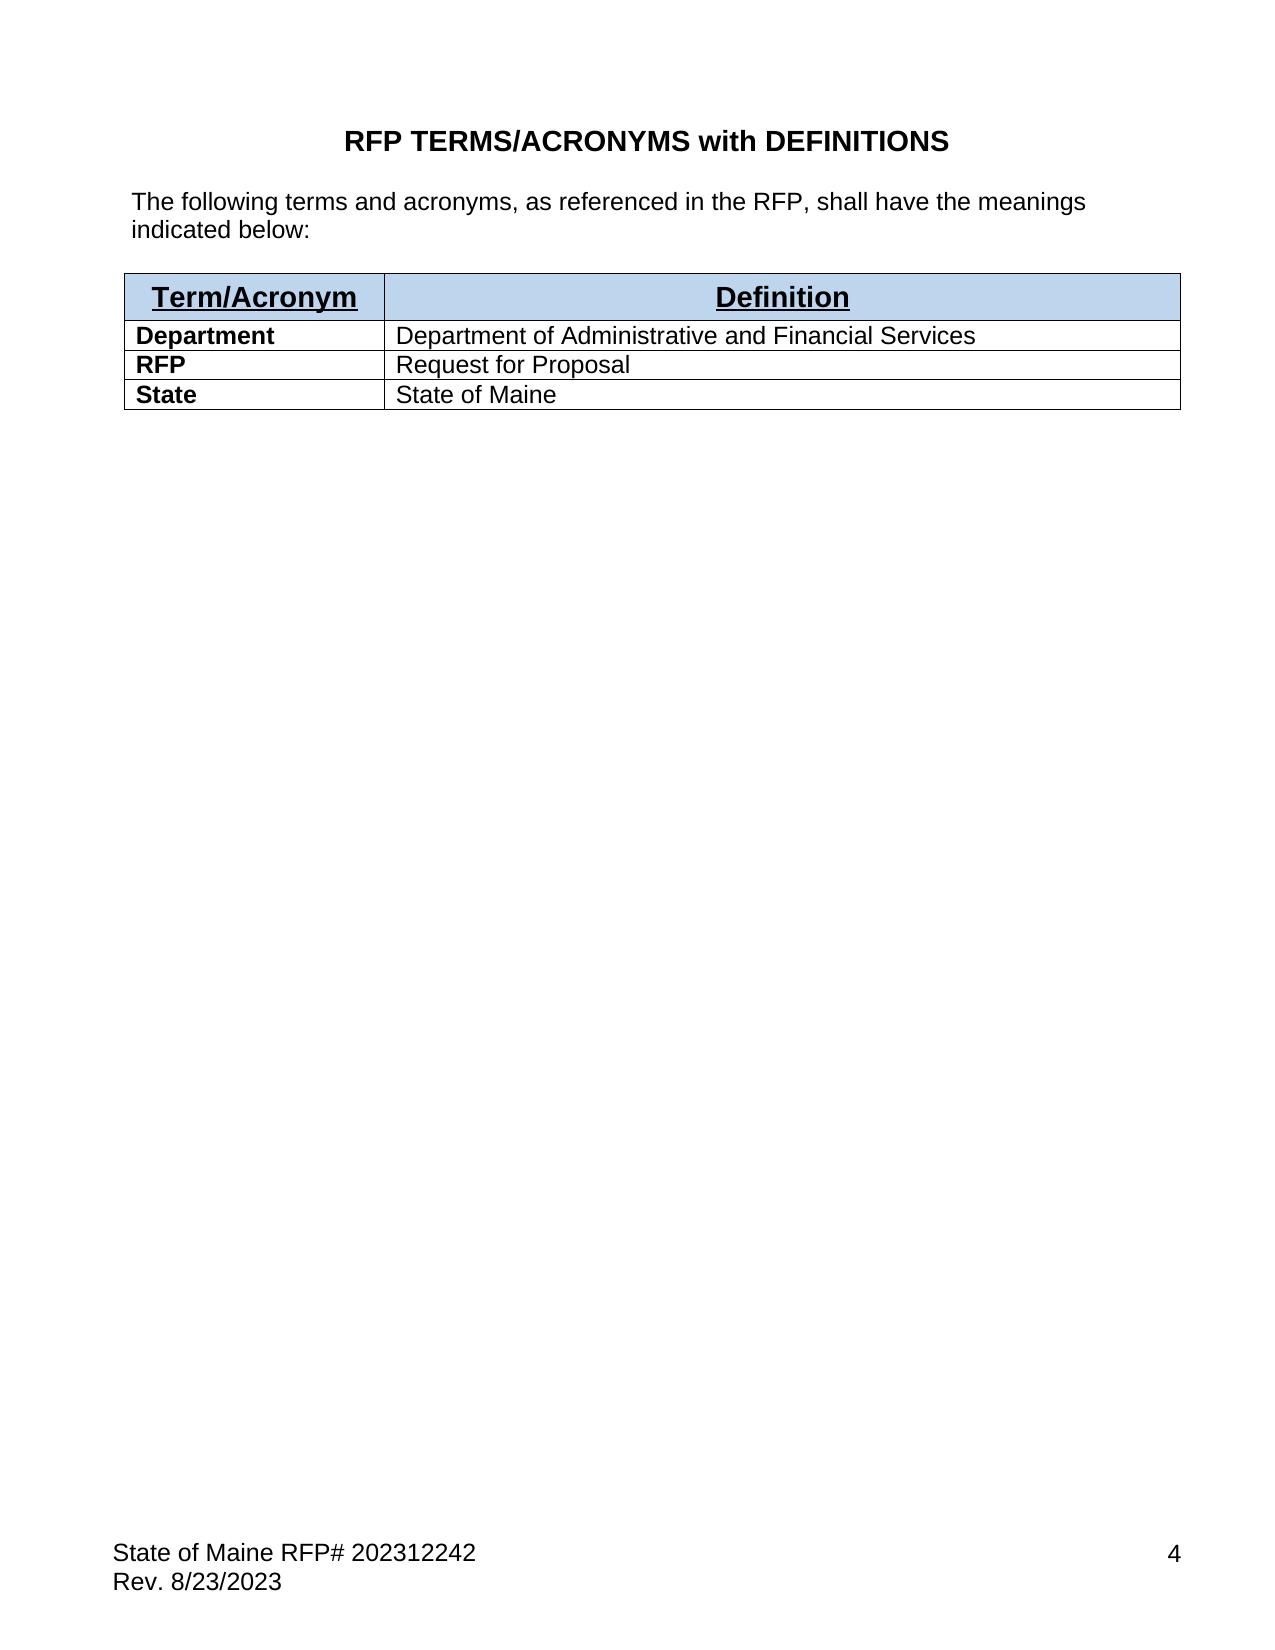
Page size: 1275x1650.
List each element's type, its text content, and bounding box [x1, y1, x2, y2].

table_cell RFP [125, 351, 384, 379]
table_header Definition [385, 274, 1180, 320]
text The following terms and acronyms, as referenced in the RFP, shall have the meanings indicated below: [131, 187, 1181, 244]
table_cell Request for Proposal [385, 351, 1180, 379]
table_cell State [125, 380, 384, 409]
table_cell State of Maine [385, 380, 1180, 409]
table_cell Department of Administrative and Financial Services [385, 321, 1180, 349]
table_cell Department [125, 321, 384, 349]
table_header Term/Acronym [125, 274, 384, 320]
text RFP TERMS/ACRONYMS with DEFINITIONS [112, 124, 1181, 158]
